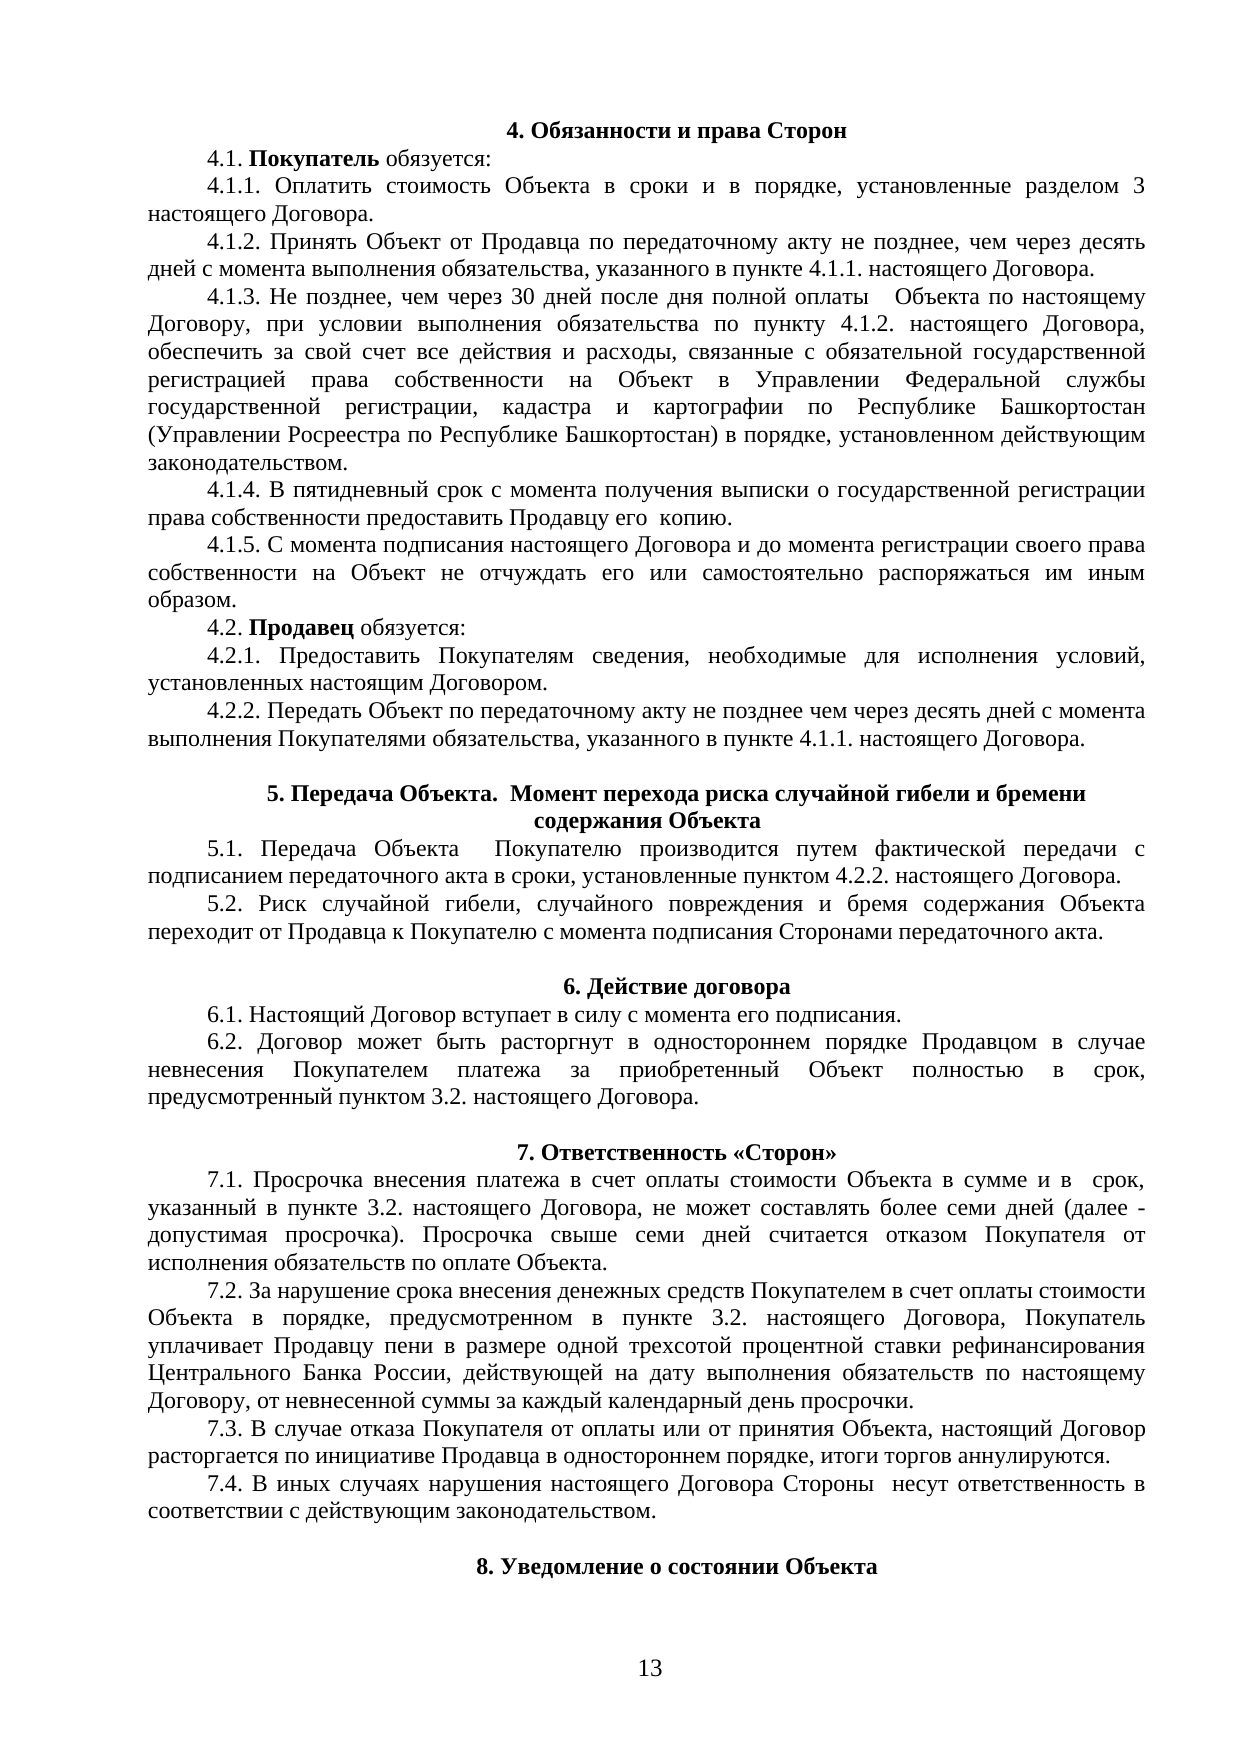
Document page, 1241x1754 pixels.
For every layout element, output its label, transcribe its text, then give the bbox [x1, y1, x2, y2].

text 5.1. Передача Объекта Покупателю производится путем фактической передачи с подписанием передаточного акта в сроки, установленные пунктом 4.2.2. настоящего Договора. [148, 834, 1147, 889]
text 4.1.1. Оплатить стоимость Объекта в сроки и в порядке, установленные разделом 3 настоящего Договора. [148, 171, 1147, 227]
text 7. Ответственность «Сторон» [148, 1138, 1147, 1165]
text 6. Действие договора [148, 972, 1147, 999]
text 4.1.4. В пятидневный срок с момента получения выписки о государственной регистрации права собственности предоставить Продавцу его копию. [148, 475, 1147, 530]
text 7.4. В иных случаях нарушения настоящего Договора Стороны несут ответственность в соответствии с действующим законодательством. [148, 1469, 1147, 1524]
text 7.2. За нарушение срока внесения денежных средств Покупателем в счет оплаты стоимости Объекта в порядке, предусмотренном в пункте 3.2. настоящего Договора, Покупатель уплачивает Продавцу пени в размере одной трехсотой процентной ставки рефинансирования Центрального Банка России, действующей на дату выполнения обязательств по настоящему Договору, от невнесенной суммы за каждый календарный день просрочки. [148, 1276, 1147, 1414]
text 4.1.5. С момента подписания настоящего Договора и до момента регистрации своего права собственности на Объект не отчуждать его или самостоятельно распоряжаться им иным образом. [148, 530, 1147, 613]
text 4.1.3. Не позднее, чем через 30 дней после дня полной оплаты Объекта по настоящему Договору, при условии выполнения обязательства по пункту 4.1.2. настоящего Договора, обеспечить за свой счет все действия и расходы, связанные с обязательной государственной регистрацией права собственности на Объект в Управлении Федеральной службы государственной регистрации, кадастра и картографии по Республике Башкортостан (Управлении Росреестра по Республике Башкортостан) в порядке, установленном действующим законодательством. [148, 282, 1147, 475]
text 4.1.2. Принять Объект от Продавца по передаточному акту не позднее, чем через десять дней с момента выполнения обязательства, указанного в пункте 4.1.1. настоящего Договора. [148, 227, 1147, 282]
text 8. Уведомление о состоянии Объекта [148, 1552, 1147, 1579]
text 7.1. Просрочка внесения платежа в счет оплаты стоимости Объекта в сумме и в срок, указанный в пункте 3.2. настоящего Договора, не может составлять более семи дней (далее - допустимая просрочка). Просрочка свыше семи дней считается отказом Покупателя от исполнения обязательств по оплате Объекта. [148, 1165, 1147, 1276]
text 6.2. Договор может быть расторгнут в одностороннем порядке Продавцом в случае невнесения Покупателем платежа за приобретенный Объект полностью в срок, предусмотренный пунктом 3.2. настоящего Договора. [148, 1027, 1147, 1110]
text 5.2. Риск случайной гибели, случайного повреждения и бремя содержания Объекта переходит от Продавца к Покупателю с момента подписания Сторонами передаточного акта. [148, 889, 1147, 944]
text 6.1. Настоящий Договор вступает в силу с момента его подписания. [148, 999, 1147, 1027]
text 7.3. В случае отказа Покупателя от оплаты или от принятия Объекта, настоящий Договор расторгается по инициативе Продавца в одностороннем порядке, итоги торгов аннулируются. [148, 1414, 1147, 1469]
text 4. Обязанности и права Сторон [148, 116, 1147, 144]
text 4.1. Покупатель обязуется: [148, 144, 1147, 171]
text 5. Передача Объекта. Момент перехода риска случайной гибели и бремени содержания Объекта [148, 779, 1147, 834]
text 4.2.1. Предоставить Покупателям сведения, необходимые для исполнения условий, установленных настоящим Договором. [148, 641, 1147, 696]
text 4.2.2. Передать Объект по передаточному акту не позднее чем через десять дней с момента выполнения Покупателями обязательства, указанного в пункте 4.1.1. настоящего Договора. [148, 696, 1147, 751]
text 4.2. Продавец обязуется: [148, 613, 1147, 641]
